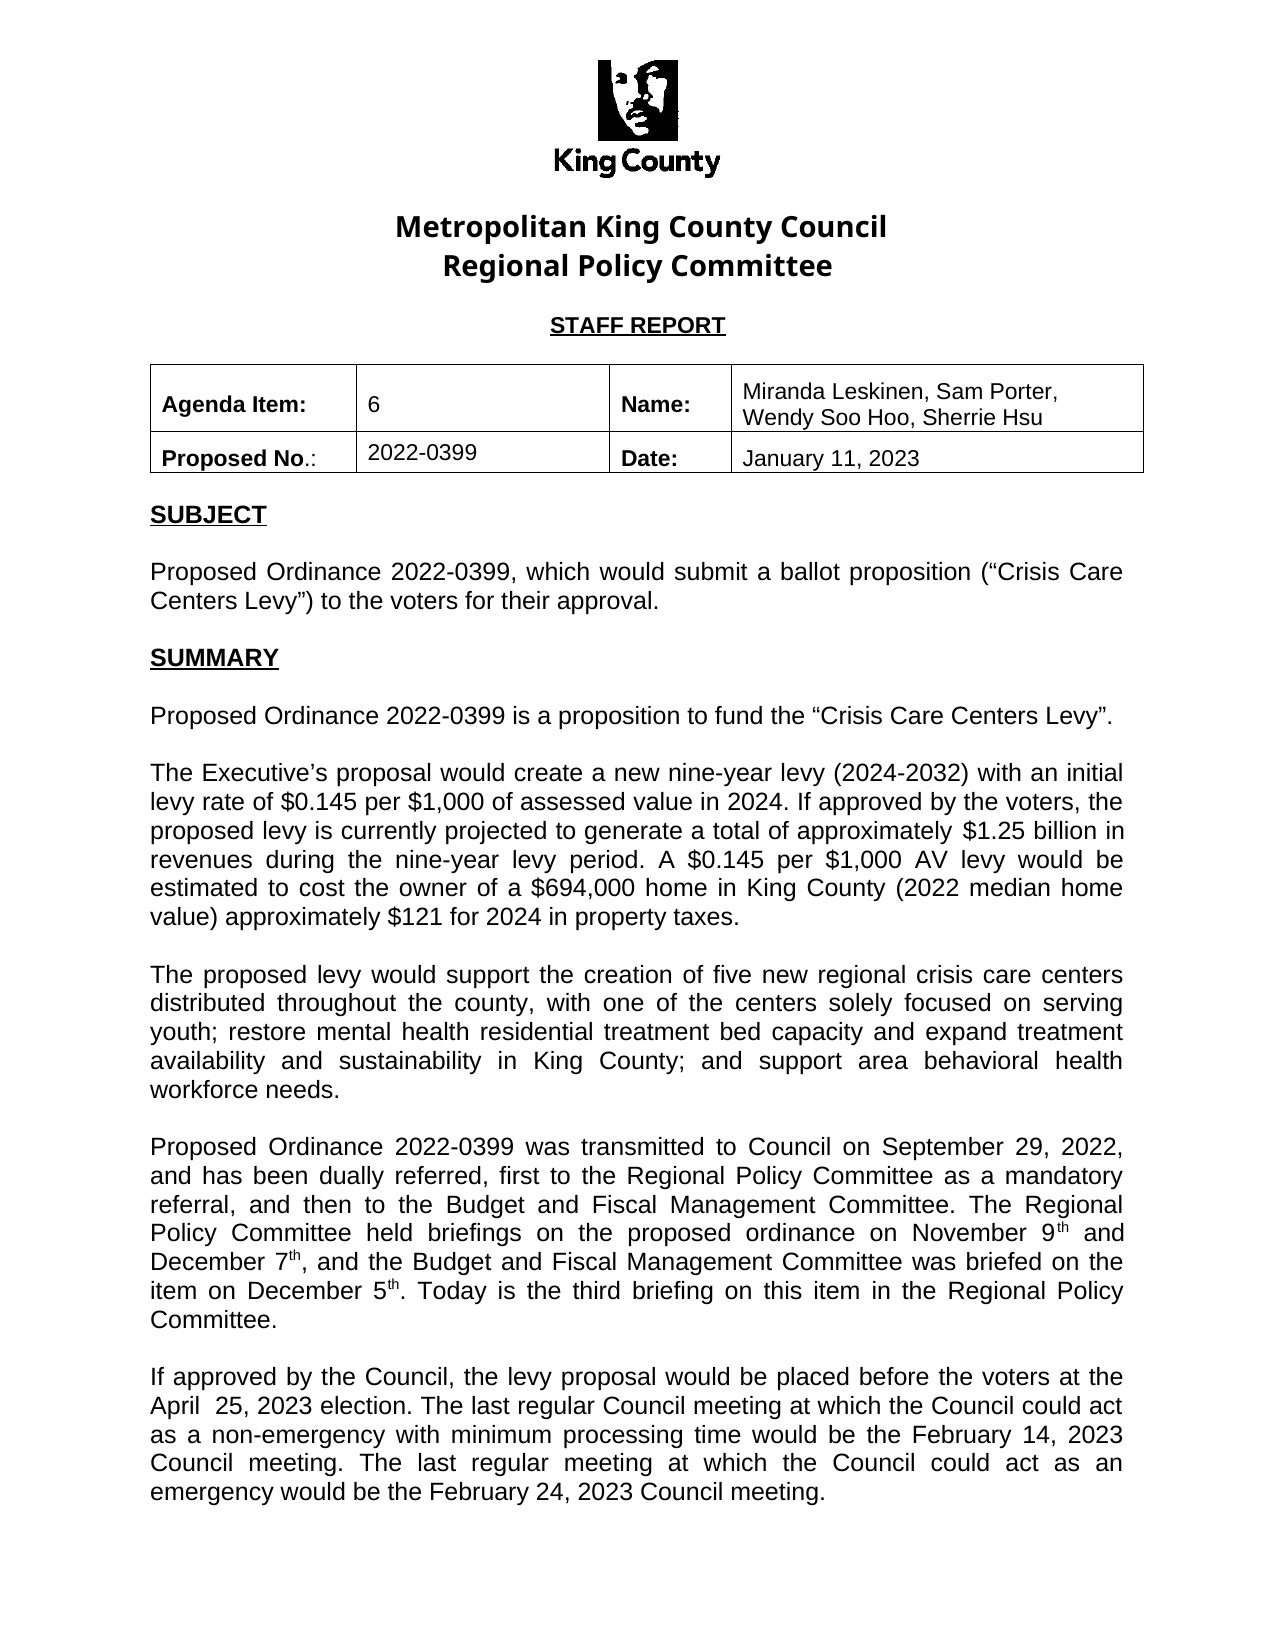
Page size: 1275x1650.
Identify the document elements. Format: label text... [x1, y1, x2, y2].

text Proposed Ordinance 2022-0399, which would submit a ballot proposition (“Crisis Care Centers Levy”) to the voters for their approval. [150, 557, 1125, 615]
table_cell January 11, 2023 [732, 432, 1143, 472]
table_cell Date: [610, 432, 731, 472]
table_header 6 [357, 365, 609, 431]
table_cell Proposed No.: [151, 432, 356, 472]
text SUMMARY [150, 643, 1125, 672]
text Proposed Ordinance 2022-0399 was transmitted to Council on September 29, 2022, and has been dually referred, first to the Regional Policy Committee as a mandatory referral, and then to the Budget and Fiscal Management Committee. The Regional Policy Committee held briefings on the proposed ordinance on November 9th and December 7th, and the Budget and Fiscal Management Committee was briefed on the item on December 5th. Today is the third briefing on this item in the Regional Policy Committee. [150, 1132, 1125, 1333]
text The Executive’s proposal would create a new nine-year levy (2024-2032) with an initial levy rate of $0.145 per $1,000 of assessed value in 2024. If approved by the voters, the proposed levy is currently projected to generate a total of approximately $1.25 billion in revenues during the nine-year levy period. A $0.145 per $1,000 AV levy would be estimated to cost the owner of a $694,000 home in King County (2022 median home value) approximately $121 for 2024 in property taxes. [150, 758, 1125, 931]
table_header Agenda Item: [151, 365, 356, 431]
text The proposed levy would support the creation of five new regional crisis care centers distributed throughout the county, with one of the centers solely focused on serving youth; restore mental health residential treatment bed capacity and expand treatment availability and sustainability in King County; and support area behavioral health workforce needs. [150, 960, 1125, 1103]
text If approved by the Council, the levy proposal would be placed before the voters at the April 25, 2023 election. The last regular Council meeting at which the Council could act as a non-emergency with minimum processing time would be the February 14, 2023 Council meeting. The last regular meeting at which the Council could act as an emergency would be the February 24, 2023 Council meeting. [150, 1362, 1125, 1506]
picture [554, 60, 721, 178]
table_header Name: [610, 365, 731, 431]
text Proposed Ordinance 2022-0399 is a proposition to fund the “Crisis Care Centers Levy”. [150, 701, 1125, 730]
subtitle STAFF REPORT [150, 312, 1125, 338]
table_header Miranda Leskinen, Sam Porter, Wendy Soo Hoo, Sherrie Hsu [732, 365, 1143, 431]
table_cell 2022-0399 [357, 432, 609, 472]
text SUBJECT [150, 500, 1125, 528]
